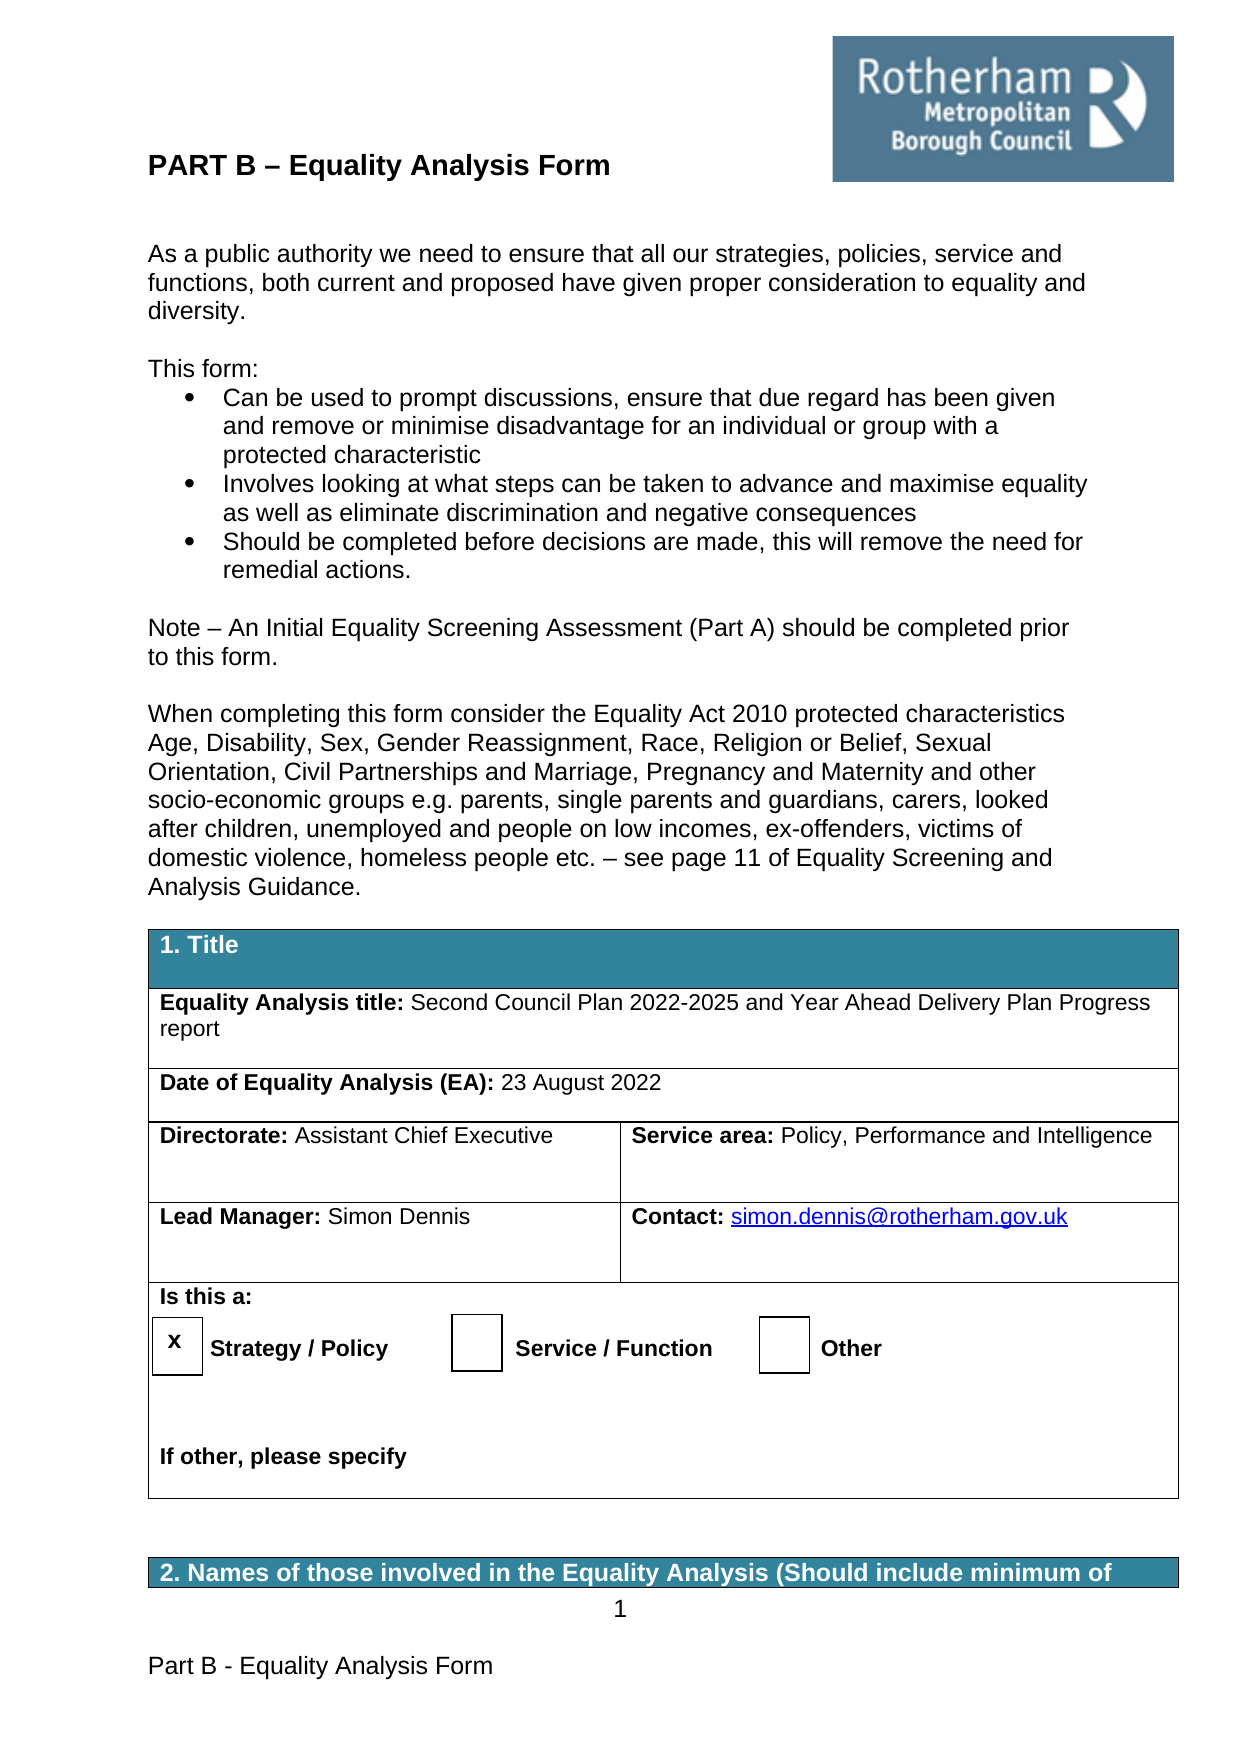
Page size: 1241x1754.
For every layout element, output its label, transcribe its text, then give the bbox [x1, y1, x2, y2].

list Can be used to prompt discussions, ensure that due regard has been given and remove or minimise disadvantage for an individual or group with a protected characteristic [185, 382, 1092, 469]
table_cell Is this a: Strategy / Policy Service / Function Other If other, please specify [149, 1283, 1178, 1498]
table_cell Equality Analysis title: Second Council Plan 2022-2025 and Year Ahead Delivery Plan Progress report [149, 989, 1178, 1068]
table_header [149, 1558, 1178, 1587]
text This form: [148, 354, 1092, 382]
text PART B – Equality Analysis Form [148, 148, 817, 181]
table_cell Date of Equality Analysis (EA): 23 August 2022 [149, 1069, 1178, 1121]
text As a public authority we need to ensure that all our strategies, policies, service and functions, both current and proposed have given proper consideration to equality and diversity. [148, 239, 1092, 325]
table_header 1. Title [149, 930, 1178, 988]
table_cell Contact: simon.dennis@rotherham.gov.uk [621, 1203, 1178, 1282]
text When completing this form consider the Equality Act 2010 protected characteristics Age, Disability, Sex, Gender Reassignment, Race, Religion or Belief, Sexual Orientation, Civil Partnerships and Marriage, Pregnancy and Maternity and other socio-economic groups e.g. parents, single parents and guardians, carers, looked after children, unemployed and people on low incomes, ex-offenders, victims of domestic violence, homeless people etc. – see page 11 of Equality Screening and Analysis Guidance. [148, 699, 1092, 900]
picture [832, 36, 1174, 182]
table_cell Lead Manager: Simon Dennis [149, 1203, 620, 1282]
list Involves looking at what steps can be taken to advance and maximise equality as well as eliminate discrimination and negative consequences [185, 469, 1092, 526]
list Should be completed before decisions are made, this will remove the need for remedial actions. [185, 526, 1092, 584]
text Note – An Initial Equality Screening Assessment (Part A) should be completed prior to this form. [148, 613, 1092, 670]
table_cell Directorate: Assistant Chief Executive [149, 1123, 620, 1202]
table_cell Service area: Policy, Performance and Intelligence [621, 1123, 1178, 1202]
